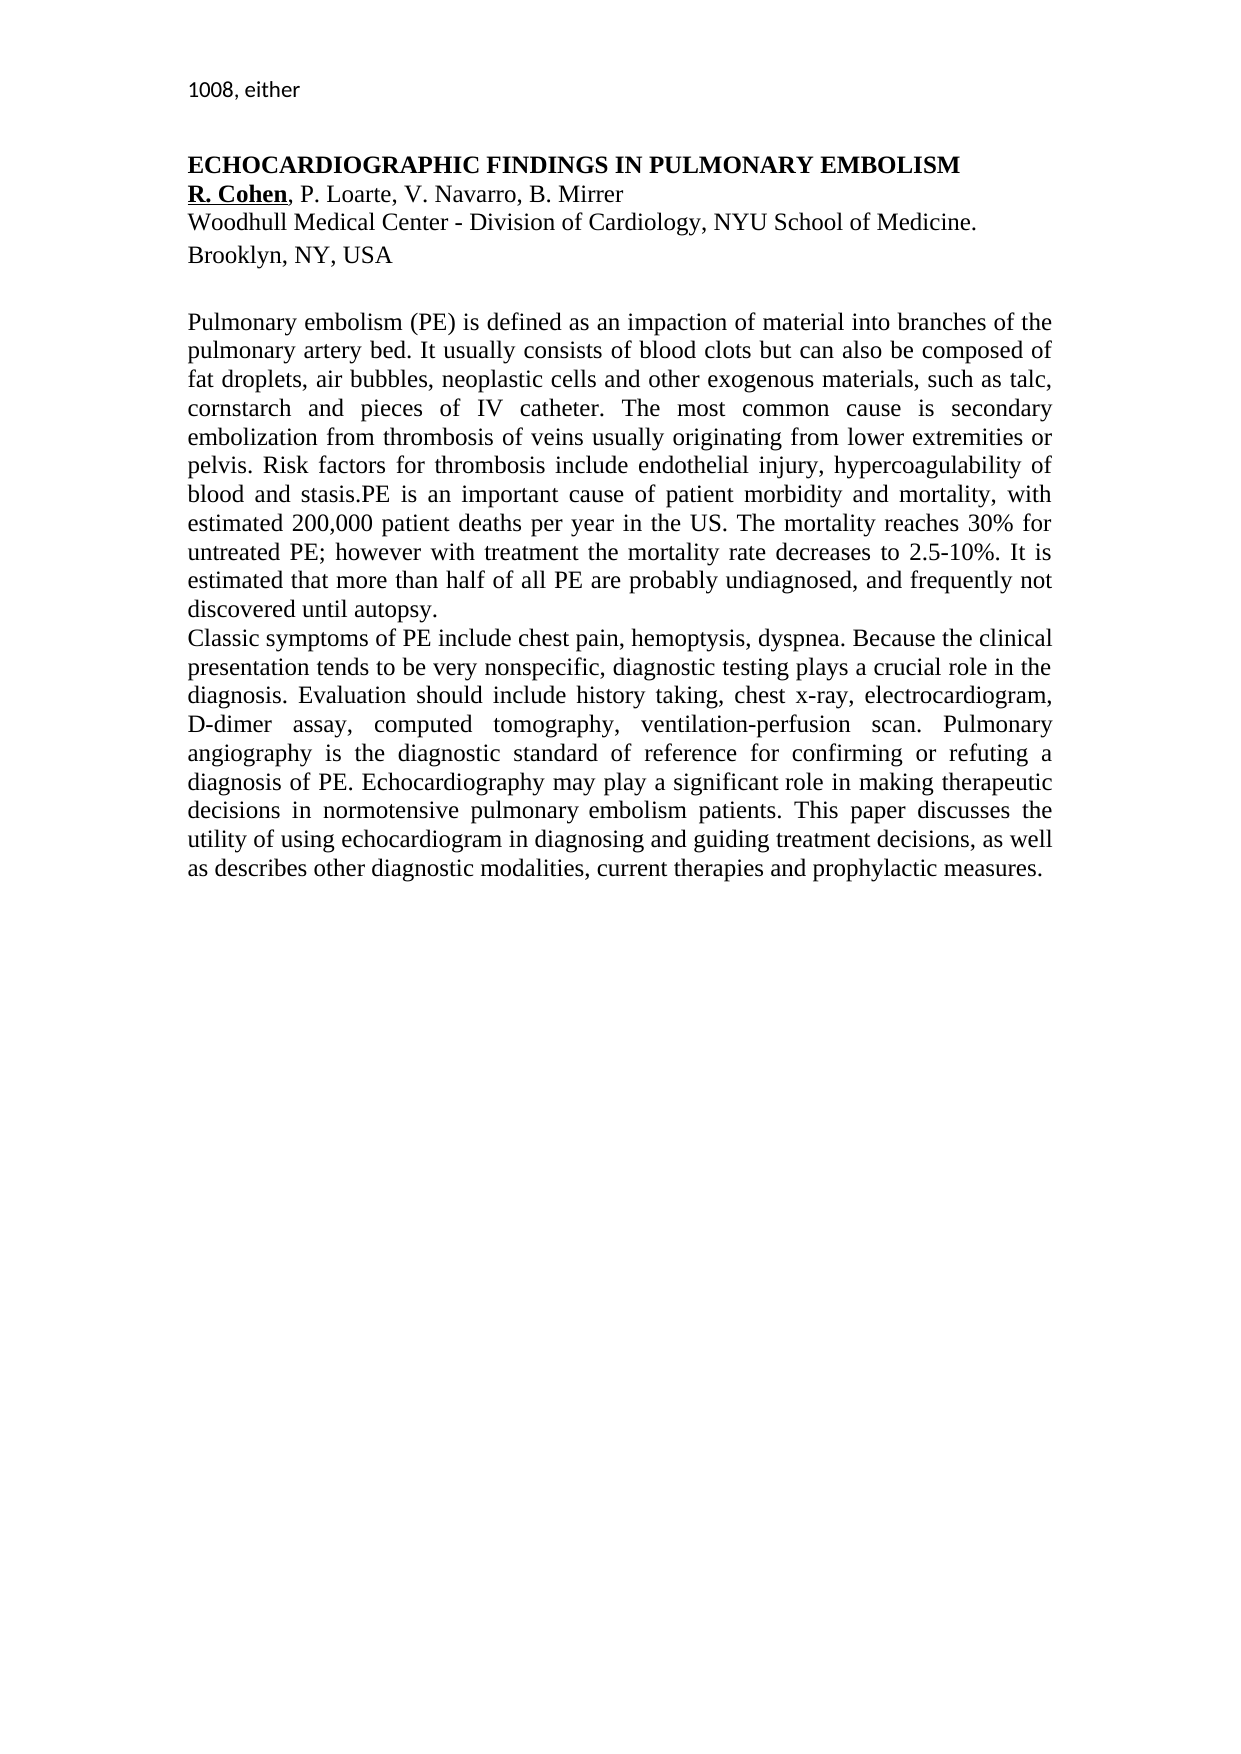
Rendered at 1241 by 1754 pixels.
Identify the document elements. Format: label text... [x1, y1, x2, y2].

text ECHOCARDIOGRAPHIC FINDINGS IN PULMONARY EMBOLISM [187, 150, 1053, 179]
text R. Cohen, P. Loarte, V. Navarro, B. Mirrer [187, 179, 1053, 207]
text Woodhull Medical Center - Division of Cardiology, NYU School of Medicine. Brooklyn, NY, USA [187, 207, 1053, 269]
text Pulmonary embolism (PE) is defined as an impaction of material into branches of the pulmonary artery bed. It usually consists of blood clots but can also be composed of fat droplets, air bubbles, neoplastic cells and other exogenous materials, such as talc, cornstarch and pieces of IV catheter. The most common cause is secondary embolization from thrombosis of veins usually originating from lower extremities or pelvis. Risk factors for thrombosis include endothelial injury, hypercoagulability of blood and stasis.PE is an important cause of patient morbidity and mortality, with estimated 200,000 patient deaths per year in the US. The mortality reaches 30% for untreated PE; however with treatment the mortality rate decreases to 2.5-10%. It is estimated that more than half of all PE are probably undiagnosed, and frequently not discovered until autopsy. [187, 307, 1053, 623]
text Classic symptoms of PE include chest pain, hemoptysis, dyspnea. Because the clinical presentation tends to be very nonspecific, diagnostic testing plays a crucial role in the diagnosis. Evaluation should include history taking, chest x-ray, electrocardiogram, D-dimer assay, computed tomography, ventilation-perfusion scan. Pulmonary angiography is the diagnostic standard of reference for confirming or refuting a diagnosis of PE. Echocardiography may play a significant role in making therapeutic decisions in normotensive pulmonary embolism patients. This paper discusses the utility of using echocardiogram in diagnosing and guiding treatment decisions, as well as describes other diagnostic modalities, current therapies and prophylactic measures. [187, 623, 1053, 882]
